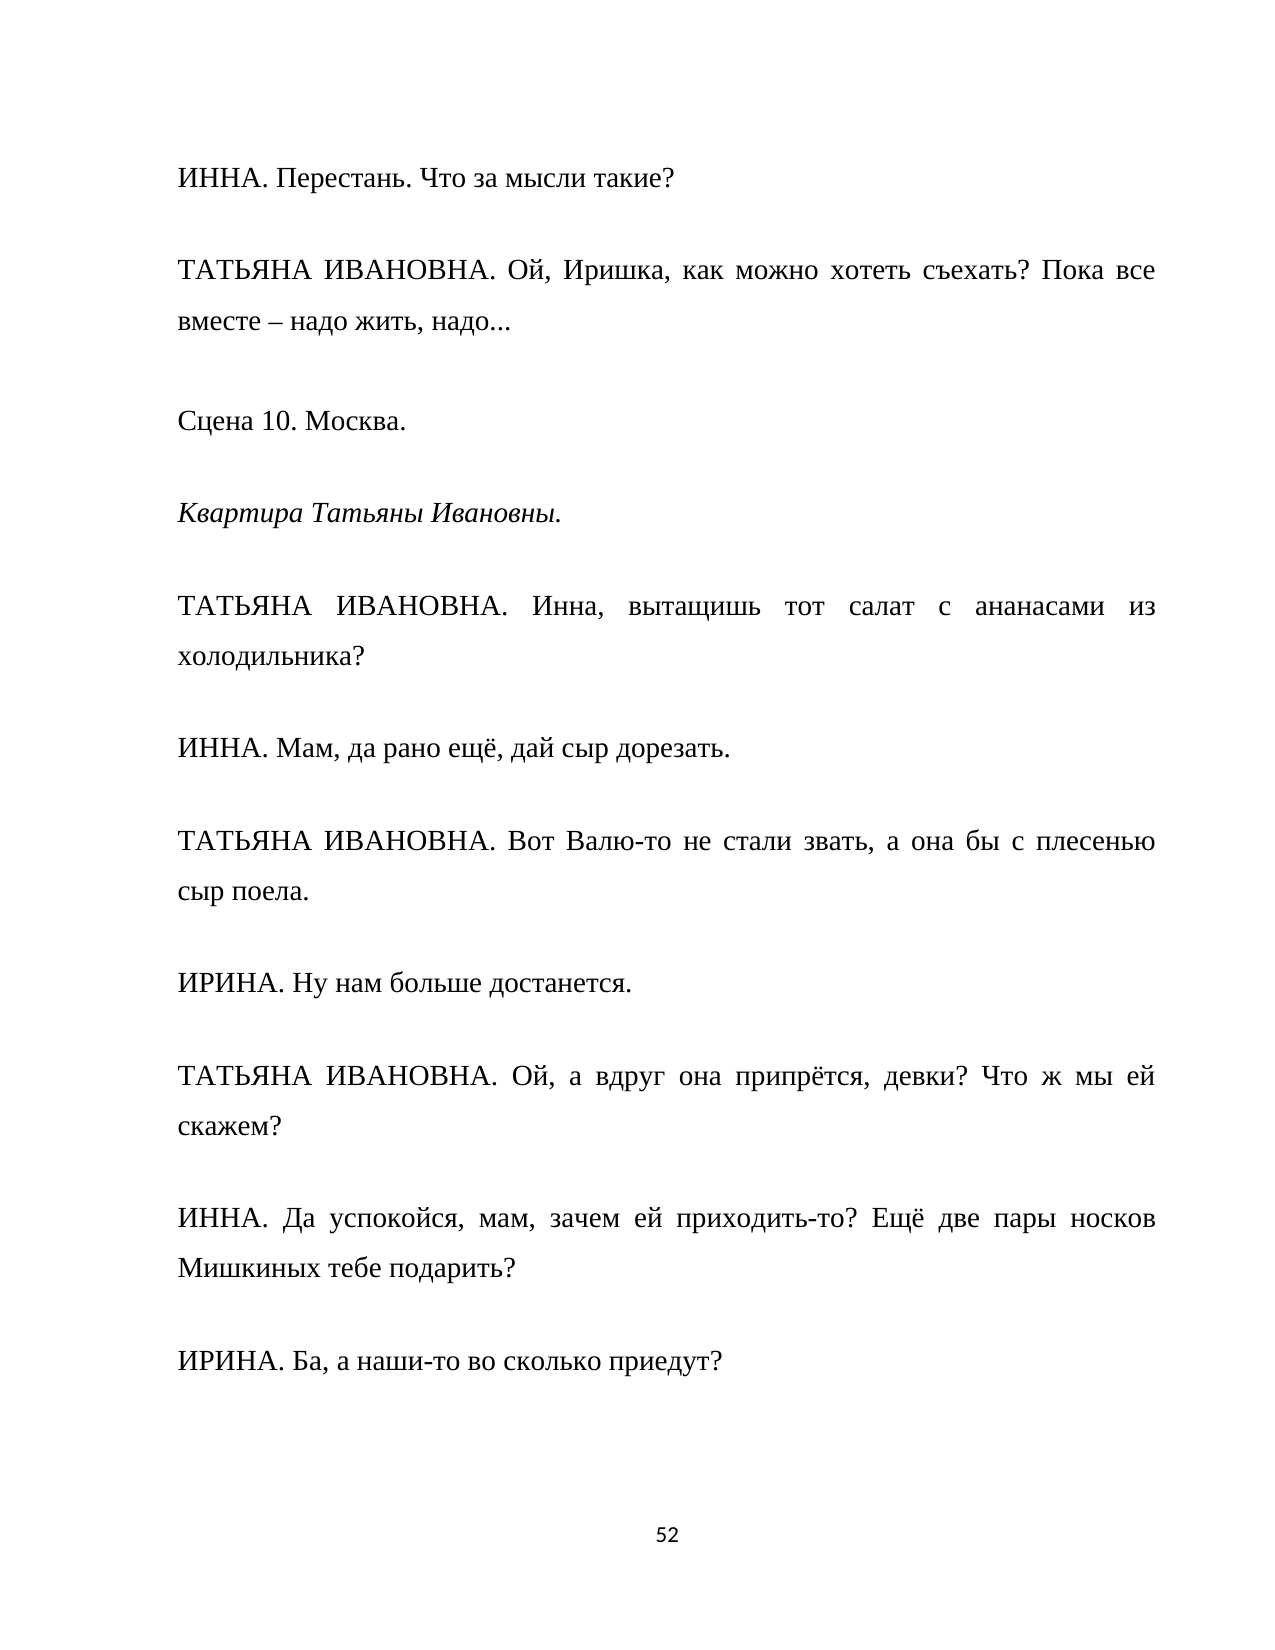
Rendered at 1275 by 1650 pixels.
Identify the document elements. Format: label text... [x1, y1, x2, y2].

text Квартира Татьяны Ивановны. [177, 496, 1157, 529]
text ИРИНА. Ба, а наши-то во сколько приедут? [177, 1343, 1157, 1376]
text Сцена 10. Москва. [177, 353, 1157, 437]
text ТАТЬЯНА ИВАНОВНА. Ой, Иришка, как можно хотеть съехать? Пока все вместе – надо жить, надо... [177, 252, 1157, 336]
text ИННА. Мам, да рано ещё, дай сыр дорезать. [177, 731, 1157, 764]
text ИННА. Перестань. Что за мысли такие? [177, 160, 1157, 194]
text ТАТЬЯНА ИВАНОВНА. Ой, а вдруг она припрётся, девки? Что ж мы ей скажем? [177, 1058, 1157, 1142]
text ТАТЬЯНА ИВАНОВНА. Инна, вытащишь тот салат с ананасами из холодильника? [177, 588, 1157, 672]
text ИРИНА. Ну нам больше достанется. [177, 965, 1157, 999]
text ТАТЬЯНА ИВАНОВНА. Вот Валю-то не стали звать, а она бы с плесенью сыр поела. [177, 823, 1157, 907]
text ИННА. Да успокойся, мам, зачем ей приходить-то? Ещё две пары носков Мишкиных тебе подарить? [177, 1200, 1157, 1284]
